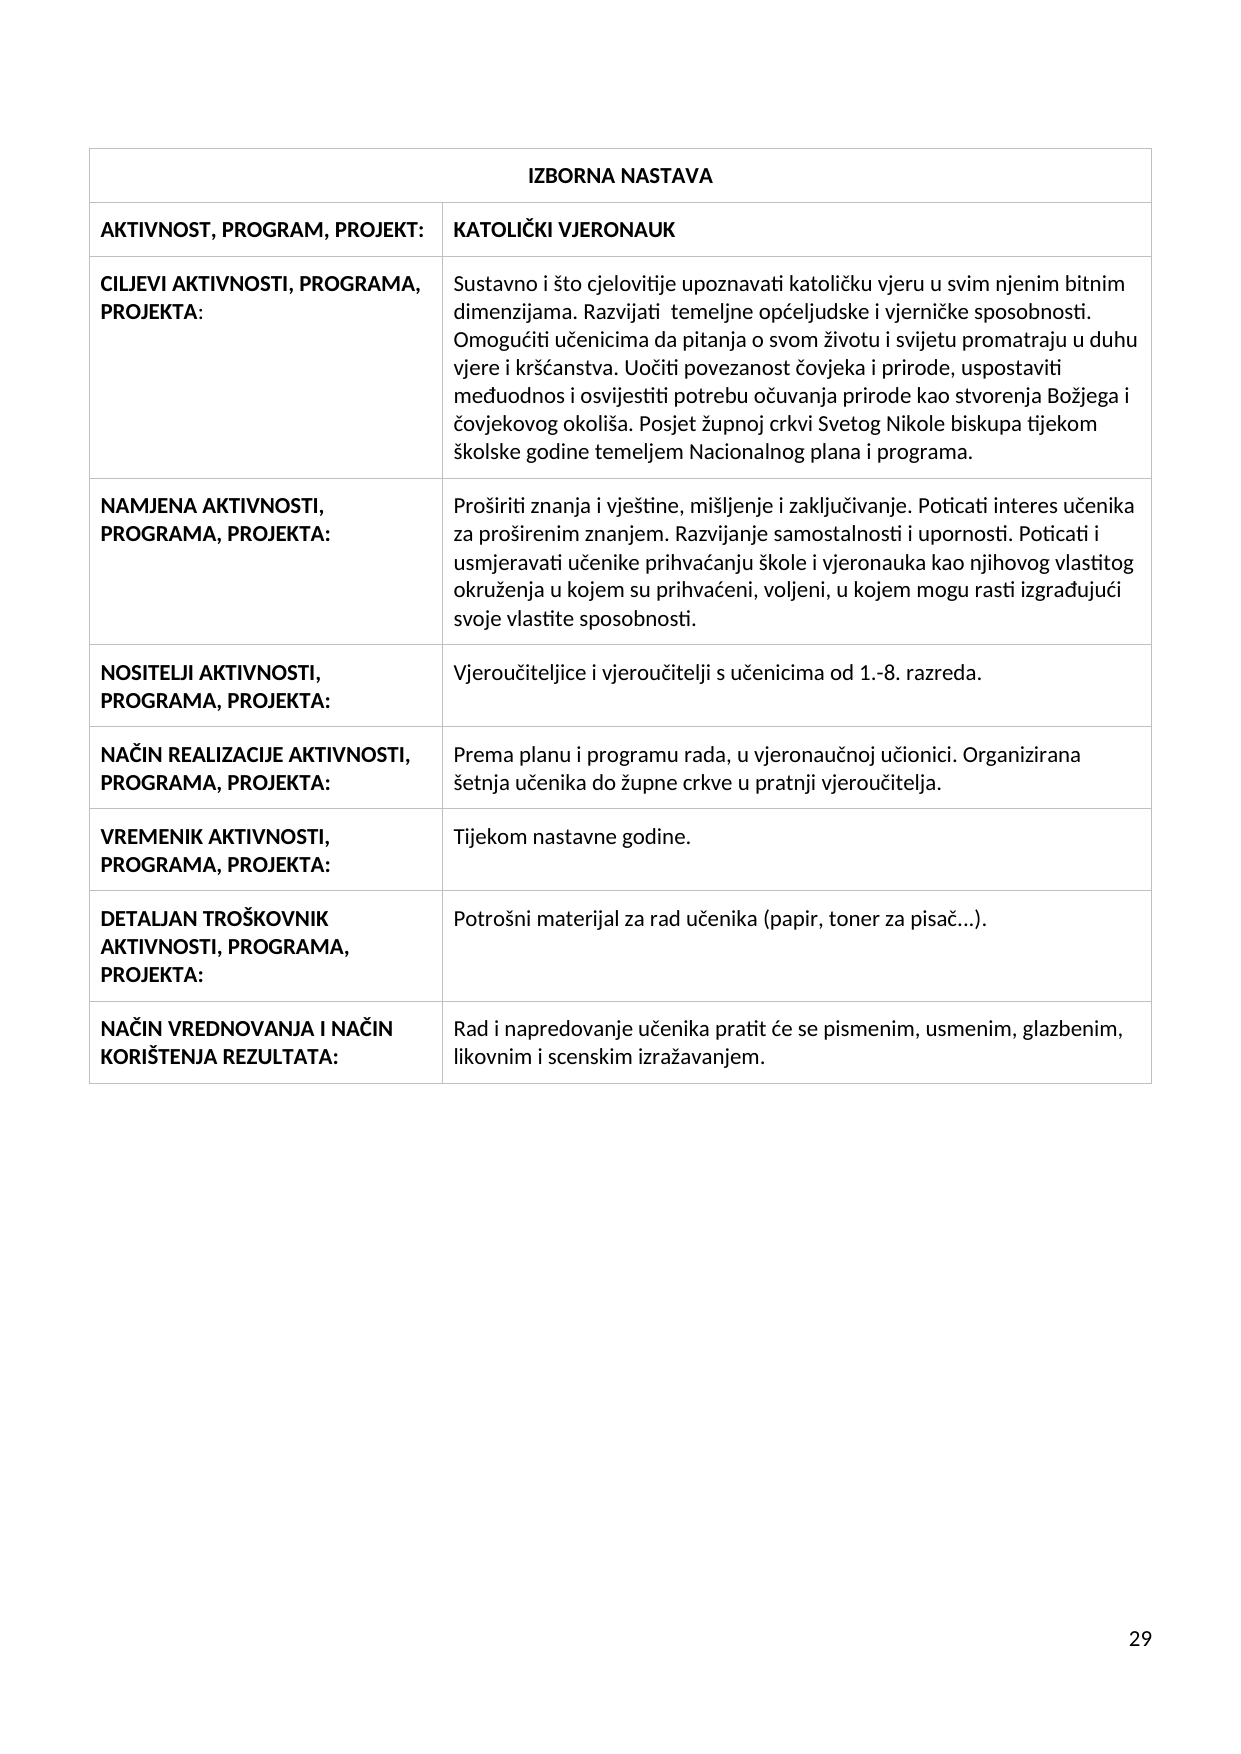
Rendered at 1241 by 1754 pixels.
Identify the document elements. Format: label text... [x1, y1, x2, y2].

table_cell NAČIN REALIZACIJE AKTIVNOSTI, PROGRAMA, PROJEKTA: [90, 727, 442, 808]
table_cell Sustavno i što cjelovitije upoznavati katoličku vjeru u svim njenim bitnim dimenzijama. Razvijati temeljne općeljudske i vjerničke sposobnosti. Omogućiti učenicima da pitanja o svom životu i svijetu promatraju u duhu vjere i kršćanstva. Uočiti povezanost čovjeka i prirode, uspostaviti međuodnos i osvijestiti potrebu očuvanja prirode kao stvorenja Božjega i čovjekovog okoliša. Posjet župnoj crkvi Svetog Nikole biskupa tijekom školske godine temeljem Nacionalnog plana i programa. [443, 257, 1151, 478]
table_cell Potrošni materijal za rad učenika (papir, toner za pisač...). [443, 891, 1151, 1001]
table_cell NOSITELJI AKTIVNOSTI, PROGRAMA, PROJEKTA: [90, 645, 442, 726]
table_cell CILJEVI AKTIVNOSTI, PROGRAMA, PROJEKTA: [90, 257, 442, 478]
table_cell VREMENIK AKTIVNOSTI, PROGRAMA, PROJEKTA: [90, 809, 442, 890]
table_header IZBORNA NASTAVA [90, 149, 1151, 202]
table_cell Vjeroučiteljice i vjeroučitelji s učenicima od 1.-8. razreda. [443, 645, 1151, 726]
table_cell Prema planu i programu rada, u vjeronaučnoj učionici. Organizirana šetnja učenika do župne crkve u pratnji vjeroučitelja. [443, 727, 1151, 808]
table_cell Rad i napredovanje učenika pratit će se pismenim, usmenim, glazbenim, likovnim i scenskim izražavanjem. [443, 1002, 1151, 1083]
table_cell NAČIN VREDNOVANJA I NAČIN KORIŠTENJA REZULTATA: [90, 1002, 442, 1083]
table_cell DETALJAN TROŠKOVNIK AKTIVNOSTI, PROGRAMA, PROJEKTA: [90, 891, 442, 1001]
table_cell Proširiti znanja i vještine, mišljenje i zaključivanje. Poticati interes učenika za proširenim znanjem. Razvijanje samostalnosti i upornosti. Poticati i usmjeravati učenike prihvaćanju škole i vjeronauka kao njihovog vlastitog okruženja u kojem su prihvaćeni, voljeni, u kojem mogu rasti izgrađujući svoje vlastite sposobnosti. [443, 479, 1151, 644]
table_cell Tijekom nastavne godine. [443, 809, 1151, 890]
table_cell NAMJENA AKTIVNOSTI, PROGRAMA, PROJEKTA: [90, 479, 442, 644]
table_cell KATOLIČKI VJERONAUK [443, 203, 1151, 256]
table_cell AKTIVNOST, PROGRAM, PROJEKT: [90, 203, 442, 256]
